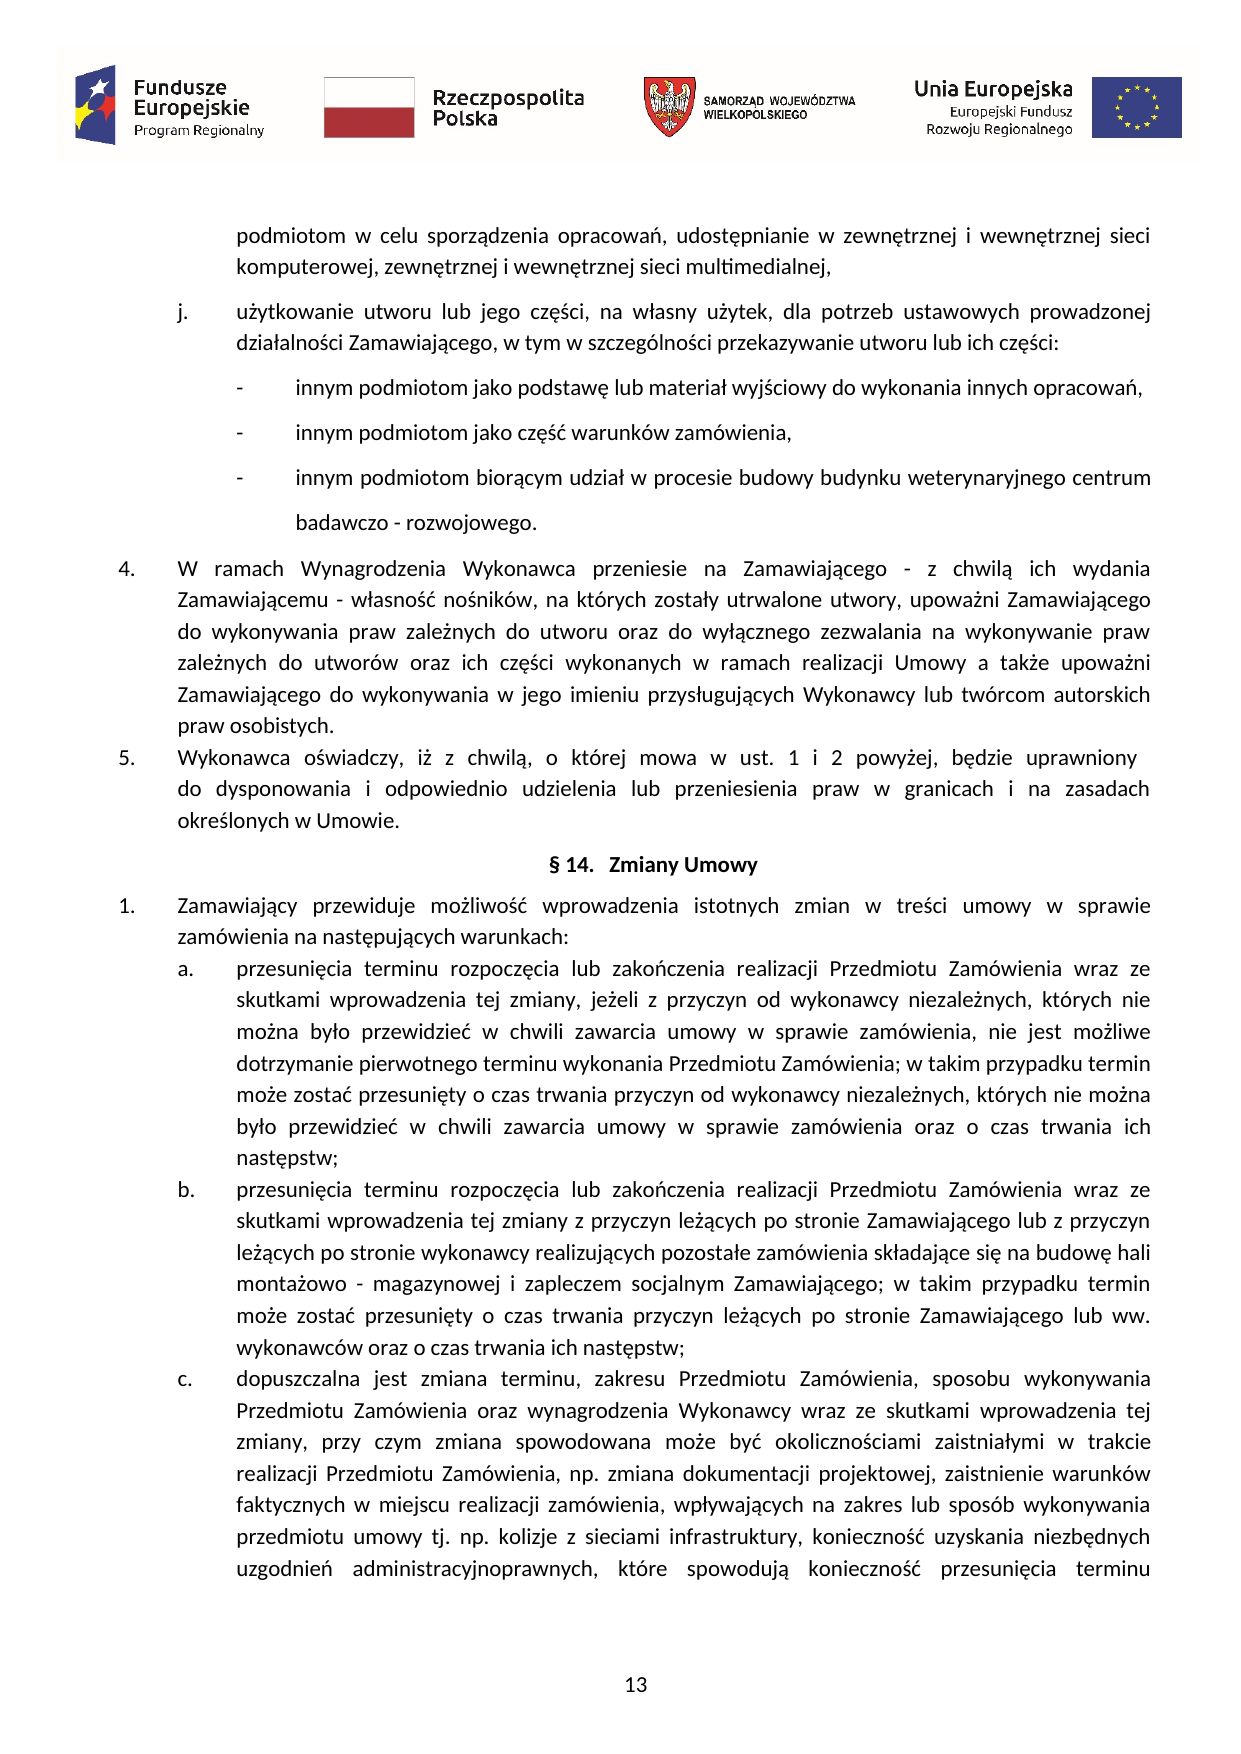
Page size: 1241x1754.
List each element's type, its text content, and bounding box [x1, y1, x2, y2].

list przesunięcia terminu rozpoczęcia lub zakończenia realizacji Przedmiotu Zamówienia wraz ze skutkami wprowadzenia tej zmiany z przyczyn leżących po stronie Zamawiającego lub z przyczyn leżących po stronie wykonawcy realizujących pozostałe zamówienia składające się na budowę hali montażowo - magazynowej i zapleczem socjalnym Zamawiającego; w takim przypadku termin może zostać przesunięty o czas trwania przyczyn leżących po stronie Zamawiającego lub ww. wykonawców oraz o czas trwania ich następstw; [177, 1175, 1152, 1361]
list przesunięcia terminu rozpoczęcia lub zakończenia realizacji Przedmiotu Zamówienia wraz ze skutkami wprowadzenia tej zmiany, jeżeli z przyczyn od wykonawcy niezależnych, których nie można było przewidzieć w chwili zawarcia umowy w sprawie zamówienia, nie jest możliwe dotrzymanie pierwotnego terminu wykonania Przedmiotu Zamówienia; w takim przypadku termin może zostać przesunięty o czas trwania przyczyn od wykonawcy niezależnych, których nie można było przewidzieć w chwili zawarcia umowy w sprawie zamówienia oraz o czas trwania ich następstw; [177, 954, 1152, 1171]
picture [55, 44, 1202, 165]
list Zamawiający przewiduje możliwość wprowadzenia istotnych zmian w treści umowy w sprawie zamówienia na następujących warunkach: [118, 891, 1152, 950]
list W ramach Wynagrodzenia Wykonawca przeniesie na Zamawiającego - z chwilą ich wydania Zamawiającemu - własność nośników, na których zostały utrwalone utwory, upoważni Zamawiającego do wykonywania praw zależnych do utworu oraz do wyłącznego zezwalania na wykonywanie praw zależnych do utworów oraz ich części wykonanych w ramach realizacji Umowy a także upoważni Zamawiającego do wykonywania w jego imieniu przysługujących Wykonawcy lub twórcom autorskich praw osobistych. [118, 554, 1152, 739]
list innym podmiotom jako podstawę lub materiał wyjściowy do wykonania innych opracowań, [236, 373, 1152, 401]
list innym podmiotom biorącym udział w procesie budowy budynku weterynaryjnego centrum badawczo - rozwojowego. [236, 463, 1152, 537]
subtitle Zmiany Umowy [177, 850, 1152, 878]
list innym podmiotom jako część warunków zamówienia, [236, 418, 1152, 446]
list Wykonawca oświadczy, iż z chwilą, o której mowa w ust. 1 i 2 powyżej, będzie uprawniony do dysponowania i odpowiednio udzielenia lub przeniesienia praw w granicach i na zasadach określonych w Umowie. [118, 743, 1152, 834]
list użytkowanie utworu lub jego części, na własny użytek, dla potrzeb ustawowych prowadzonej działalności Zamawiającego, w tym w szczególności przekazywanie utworu lub ich części: [177, 297, 1152, 356]
